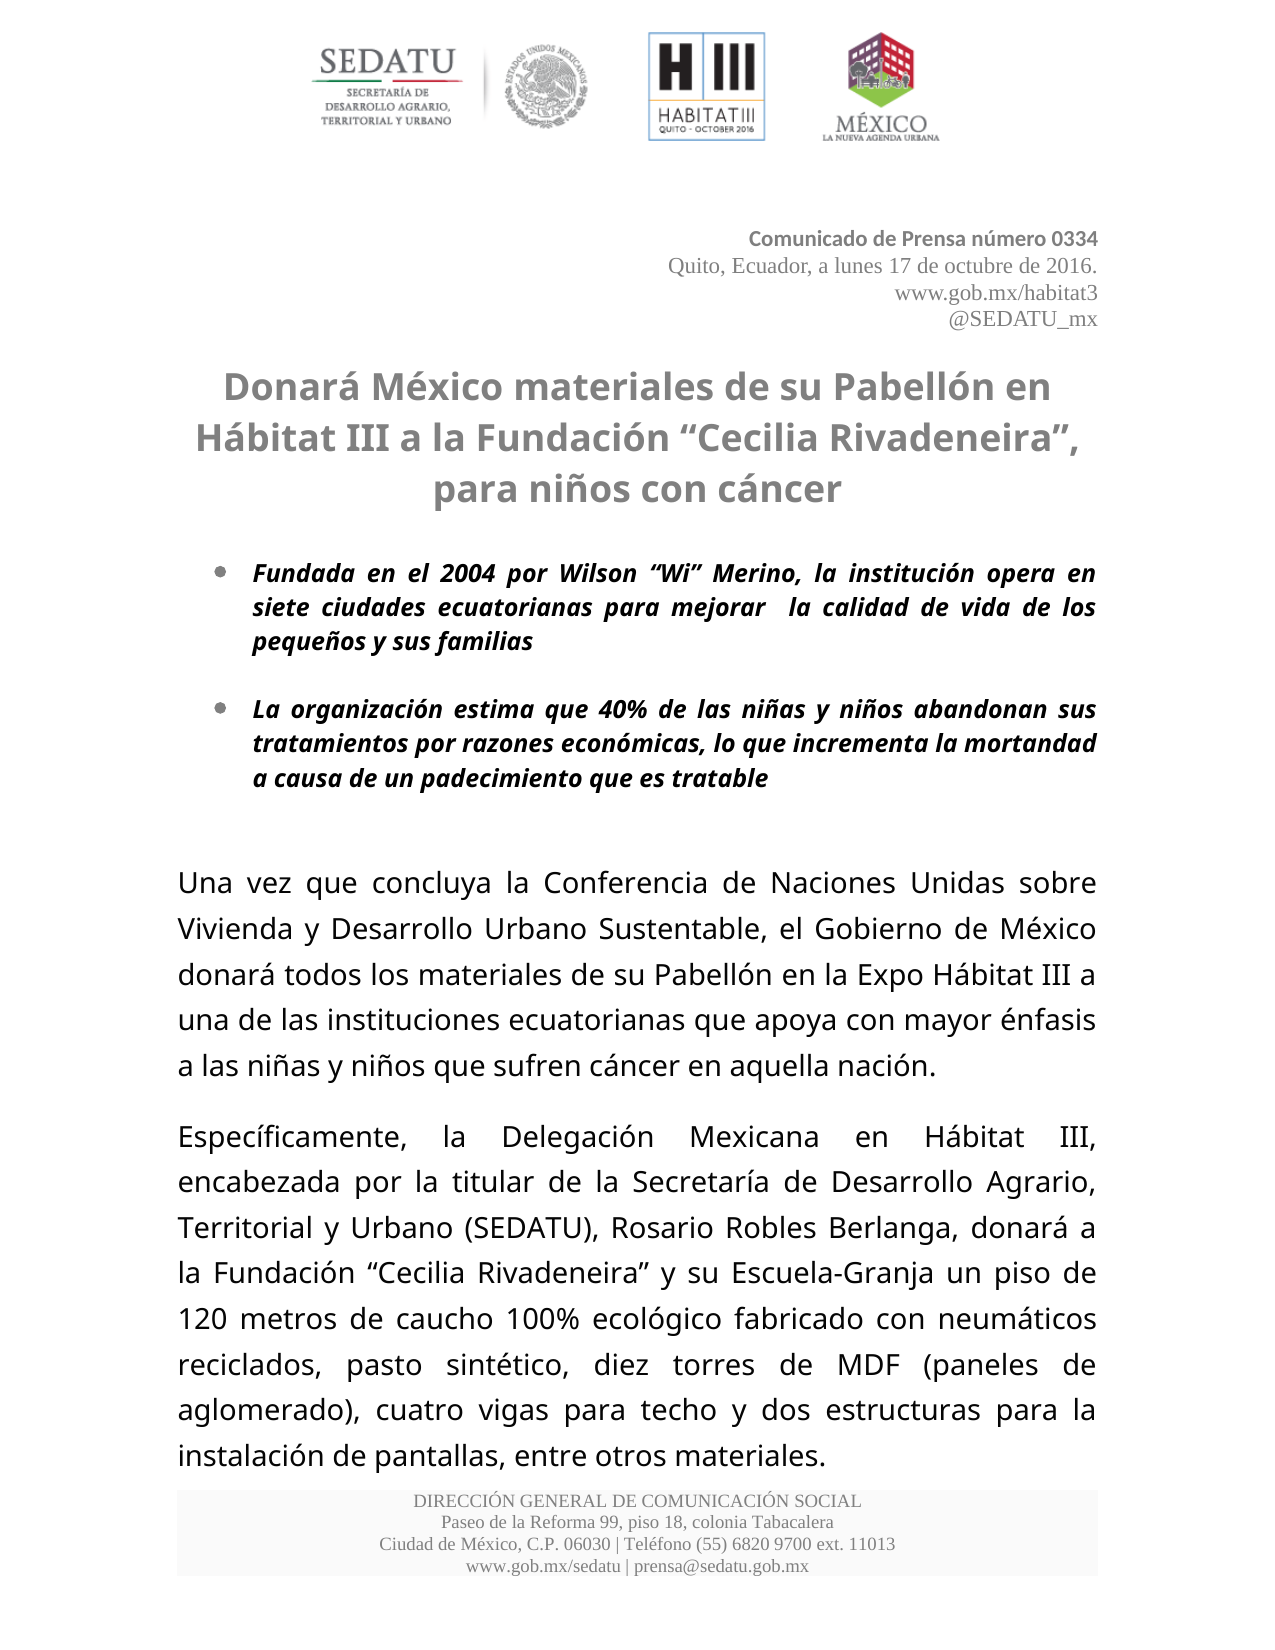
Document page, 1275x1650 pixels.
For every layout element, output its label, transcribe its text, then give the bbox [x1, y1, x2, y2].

list La organización estima que 40% de las niñas y niños abandonan sus tratamientos por razones económicas, lo que incrementa la mortandad a causa de un padecimiento que es tratable [215, 692, 1098, 794]
picture [265, 0, 997, 174]
text Comunicado de Prensa número 0334 [177, 224, 1098, 252]
text www.gob.mx/habitat3 [177, 279, 1098, 305]
list Fundada en el 2004 por Wilson “Wi” Merino, la institución opera en siete ciudades ecuatorianas para mejorar la calidad de vida de los pequeños y sus familias [215, 556, 1098, 658]
text @SEDATU_mx [177, 305, 1098, 331]
text Quito, Ecuador, a lunes 17 de octubre de 2016. [177, 252, 1098, 279]
text Específicamente, la Delegación Mexicana en Hábitat III, encabezada por la titular de la Secretaría de Desarrollo Agrario, Territorial y Urbano (SEDATU), Rosario Robles Berlanga, donará a la Fundación “Cecilia Rivadeneira” y su Escuela-Granja un piso de 120 metros de caucho 100% ecológico fabricado con neumáticos reciclados, pasto sintético, diez torres de MDF (paneles de aglomerado), cuatro vigas para techo y dos estructuras para la instalación de pantallas, entre otros materiales. [177, 1116, 1098, 1475]
text Donará México materiales de su Pabellón en Hábitat III a la Fundación “Cecilia Rivadeneira”, para niños con cáncer [177, 360, 1098, 513]
text Una vez que concluya la Conferencia de Naciones Unidas sobre Vivienda y Desarrollo Urbano Sustentable, el Gobierno de México donará todos los materiales de su Pabellón en la Expo Hábitat III a una de las instituciones ecuatorianas que apoya con mayor énfasis a las niñas y niños que sufren cáncer en aquella nación. [177, 863, 1098, 1085]
